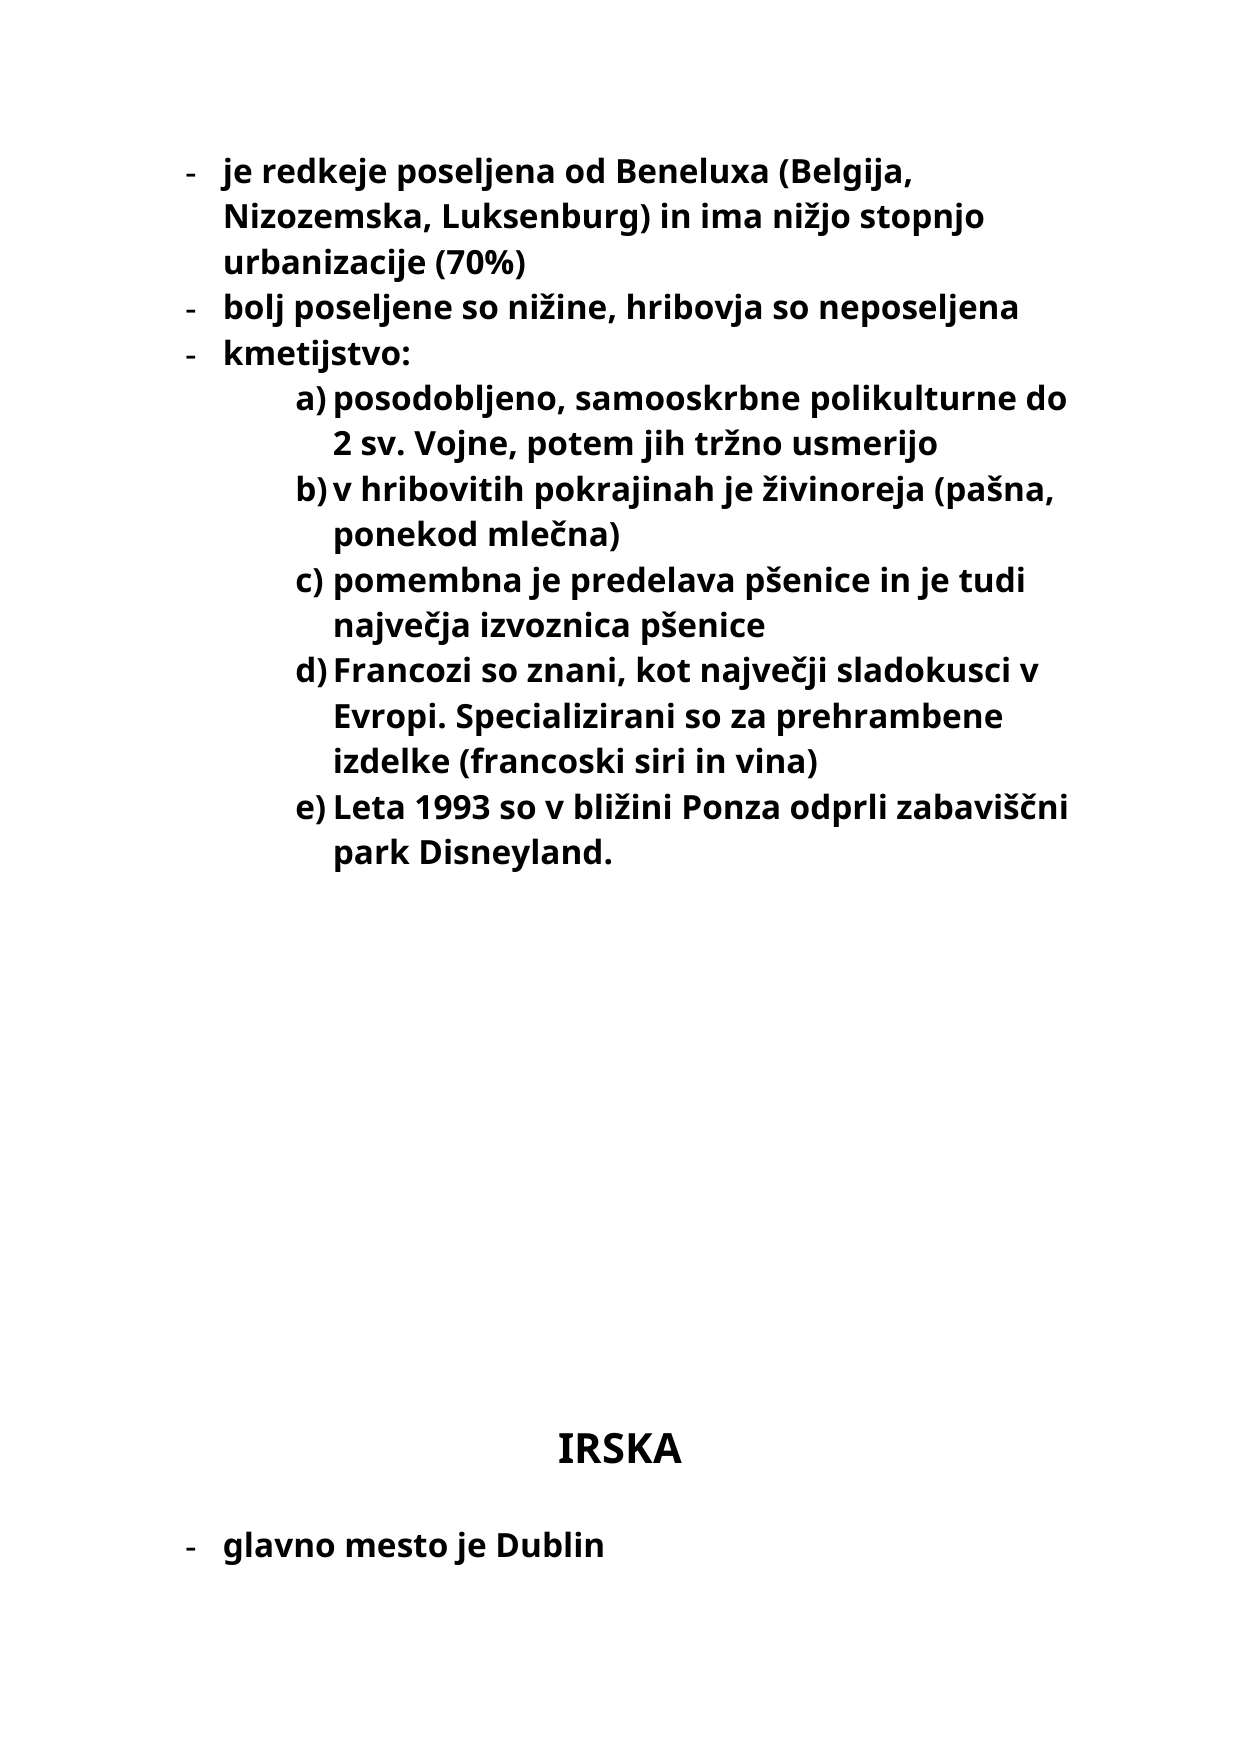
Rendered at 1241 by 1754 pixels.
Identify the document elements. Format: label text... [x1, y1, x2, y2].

list bolj poseljene so nižine, hribovja so neposeljena [185, 284, 1093, 329]
list je redkeje poseljena od Beneluxa (Belgija, Nizozemska, Luksenburg) in ima nižjo stopnjo urbanizacije (70%) [185, 148, 1093, 284]
list glavno mesto je Dublin [185, 1521, 1093, 1567]
list Leta 1993 so v bližini Ponza odprli zabaviščni park Disneyland. [295, 783, 1093, 874]
list pomembna je predelava pšenice in je tudi največja izvoznica pšenice [295, 556, 1093, 647]
list v hribovitih pokrajinah je živinoreja (pašna, ponekod mlečna) [295, 466, 1093, 556]
text IRSKA [148, 1419, 1093, 1476]
list posodobljeno, samooskrbne polikulturne do 2 sv. Vojne, potem jih tržno usmerijo [295, 375, 1093, 466]
list Francozi so znani, kot največji sladokusci v Evropi. Specializirani so za prehrambene izdelke (francoski siri in vina) [295, 647, 1093, 783]
list kmetijstvo: [185, 329, 1093, 375]
